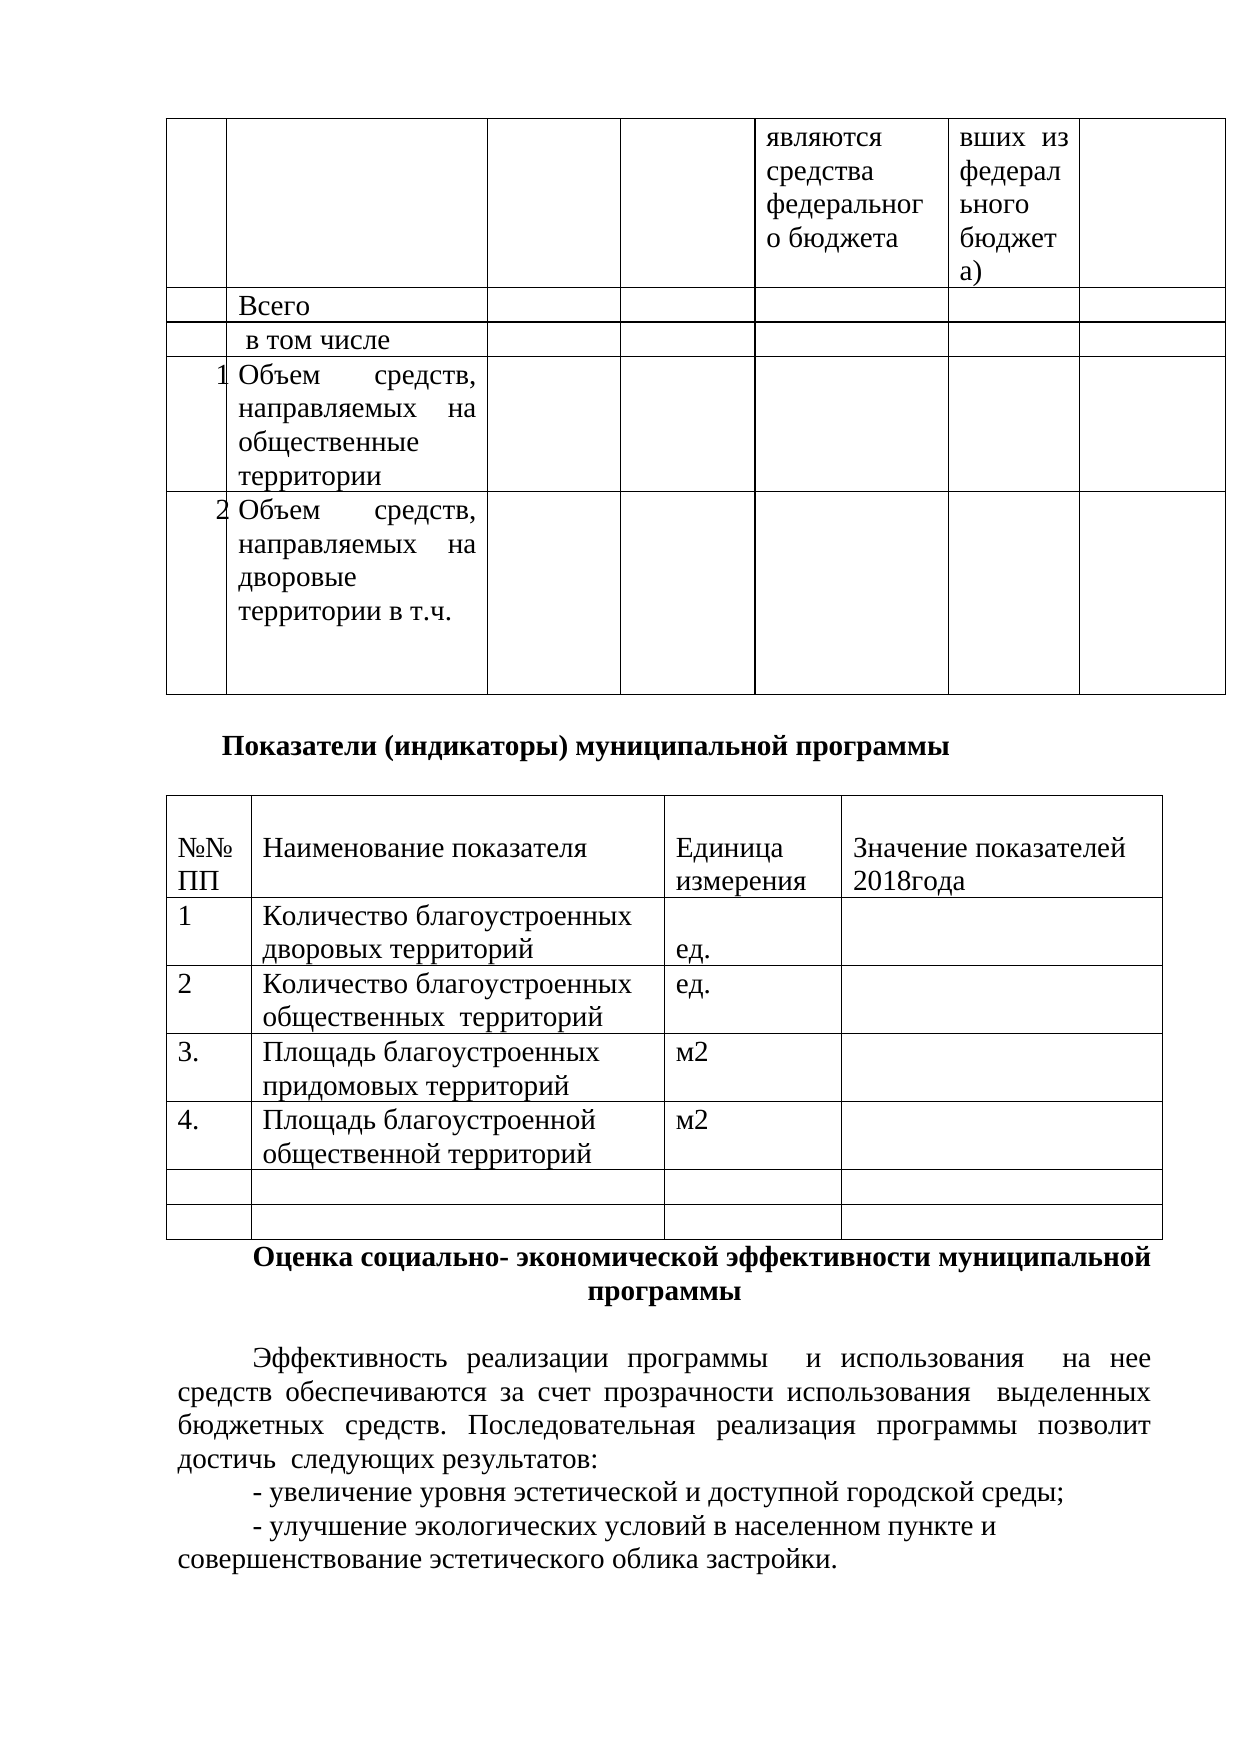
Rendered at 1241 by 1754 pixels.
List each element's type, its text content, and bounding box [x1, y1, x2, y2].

table_cell [1080, 119, 1225, 287]
table_cell 2 [167, 966, 251, 1033]
table_cell [842, 1034, 1162, 1101]
table_cell [252, 1205, 664, 1238]
text Эффективность реализации программы и использования на нее средств обеспечиваются за счет прозрачности использования выделенных бюджетных средств. Последовательная реализация программы позволит достичь следующих результатов: [177, 1340, 1152, 1474]
table_cell [756, 323, 948, 356]
text - улучшение экологических условий в населенном пункте и совершенствование эстетического облика застройки. [177, 1508, 1152, 1575]
table_header Значение показателей 2018года [842, 796, 1162, 897]
table_cell в том числе [227, 323, 487, 356]
table_cell [488, 288, 620, 321]
table_cell [949, 492, 1079, 693]
table_cell 1 [167, 898, 251, 965]
table_cell 3. [167, 1034, 251, 1101]
table_cell Площадь благоустроенной общественной территорий [252, 1102, 664, 1169]
table_cell Объем средств, направляемых на дворовые территории в т.ч. [227, 492, 487, 693]
table_cell [621, 357, 754, 491]
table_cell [756, 119, 948, 287]
table_cell [621, 492, 754, 693]
table_cell 2 [167, 492, 226, 693]
table_cell [756, 357, 948, 491]
table_cell [621, 323, 754, 356]
table_cell [665, 1205, 841, 1238]
table_cell [842, 966, 1162, 1033]
table_header №№ ПП [167, 796, 251, 897]
table_cell [665, 1170, 841, 1204]
table_cell 1 [167, 357, 226, 491]
table_cell [167, 323, 226, 356]
table_cell [488, 492, 620, 693]
table_cell [949, 323, 1079, 356]
table_header Единица измерения [665, 796, 841, 897]
table_cell [1080, 323, 1225, 356]
table_cell [252, 1170, 664, 1204]
table_cell [756, 288, 948, 321]
table_cell [167, 1170, 251, 1204]
text - увеличение уровня эстетической и доступной городской среды; [177, 1474, 1152, 1508]
table_cell [842, 1102, 1162, 1169]
text Оценка социально- экономической эффективности муниципальной программы [177, 1240, 1152, 1307]
table_cell [842, 898, 1162, 965]
table_cell [167, 1205, 251, 1238]
table_cell ед. [665, 898, 841, 965]
table_cell [1080, 357, 1225, 491]
table_cell 4. [167, 1102, 251, 1169]
table_cell [842, 1205, 1162, 1238]
table_cell [621, 288, 754, 321]
table_cell [167, 288, 226, 321]
table_cell [488, 323, 620, 356]
table_cell [842, 1170, 1162, 1204]
table_cell Количество благоустроенных дворовых территорий [252, 898, 664, 965]
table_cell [949, 119, 1079, 287]
table_cell [1080, 492, 1225, 693]
table_cell Всего [227, 288, 487, 321]
table_cell [949, 288, 1079, 321]
table_cell [756, 492, 948, 693]
table_cell Количество благоустроенных общественных территорий [252, 966, 664, 1033]
table_cell [949, 357, 1079, 491]
table_cell м2 [665, 1102, 841, 1169]
table_header Наименование показателя [252, 796, 664, 897]
table_cell Объем средств, направляемых на общественные территории [227, 357, 487, 491]
table_cell [1080, 288, 1225, 321]
table_cell Площадь благоустроенных придомовых территорий [252, 1034, 664, 1101]
table_cell м2 [665, 1034, 841, 1101]
table_cell [488, 357, 620, 491]
table_cell ед. [665, 966, 841, 1033]
text Показатели (индикаторы) муниципальной программы [222, 728, 1152, 762]
